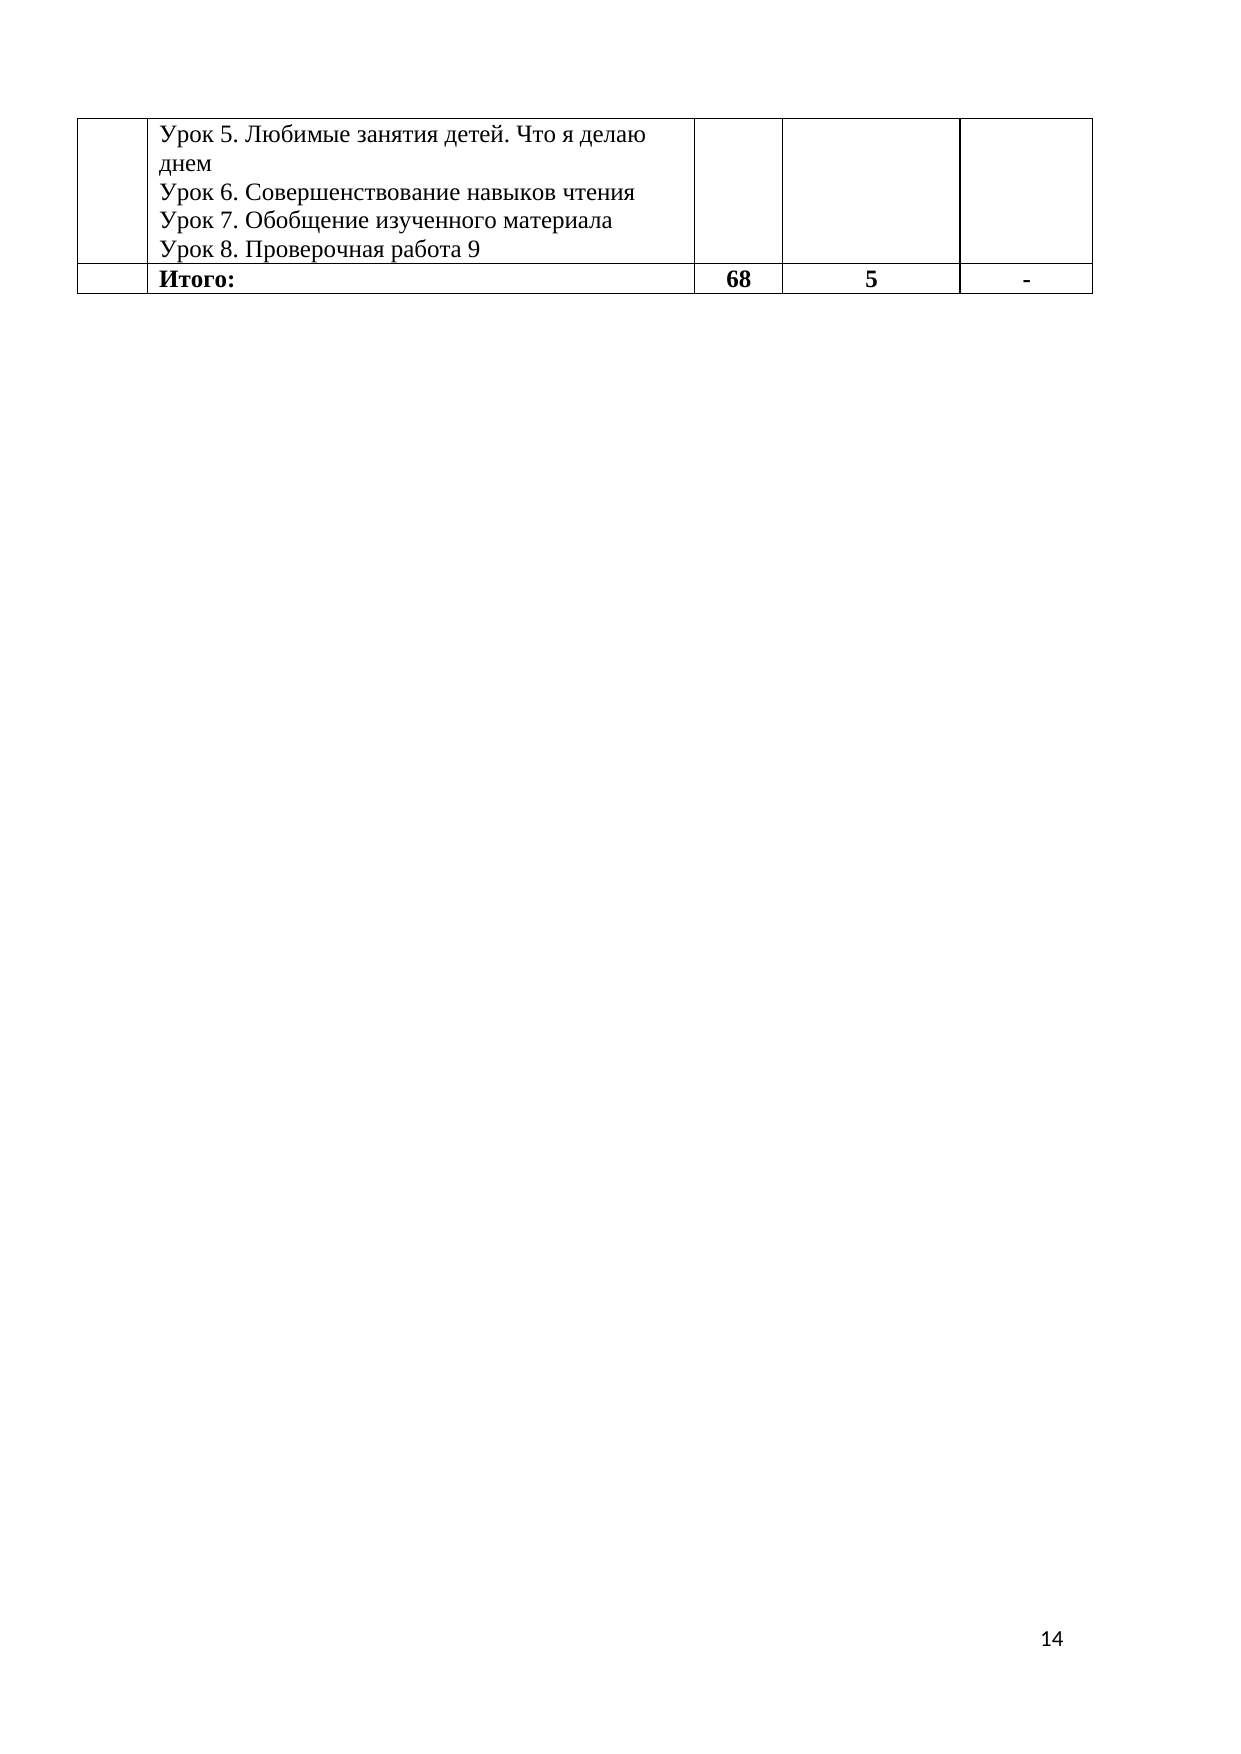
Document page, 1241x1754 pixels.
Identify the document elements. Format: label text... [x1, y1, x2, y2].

table_cell 68 [695, 264, 782, 293]
table_cell Итого: [148, 264, 694, 293]
table_cell [78, 264, 147, 293]
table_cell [148, 119, 694, 263]
table_cell - [961, 264, 1092, 293]
table_cell 5 [783, 264, 959, 293]
table_cell 8 [695, 119, 782, 263]
table_cell 1 [783, 119, 959, 263]
table_cell 9 [78, 119, 147, 263]
table_cell - [961, 119, 1092, 263]
